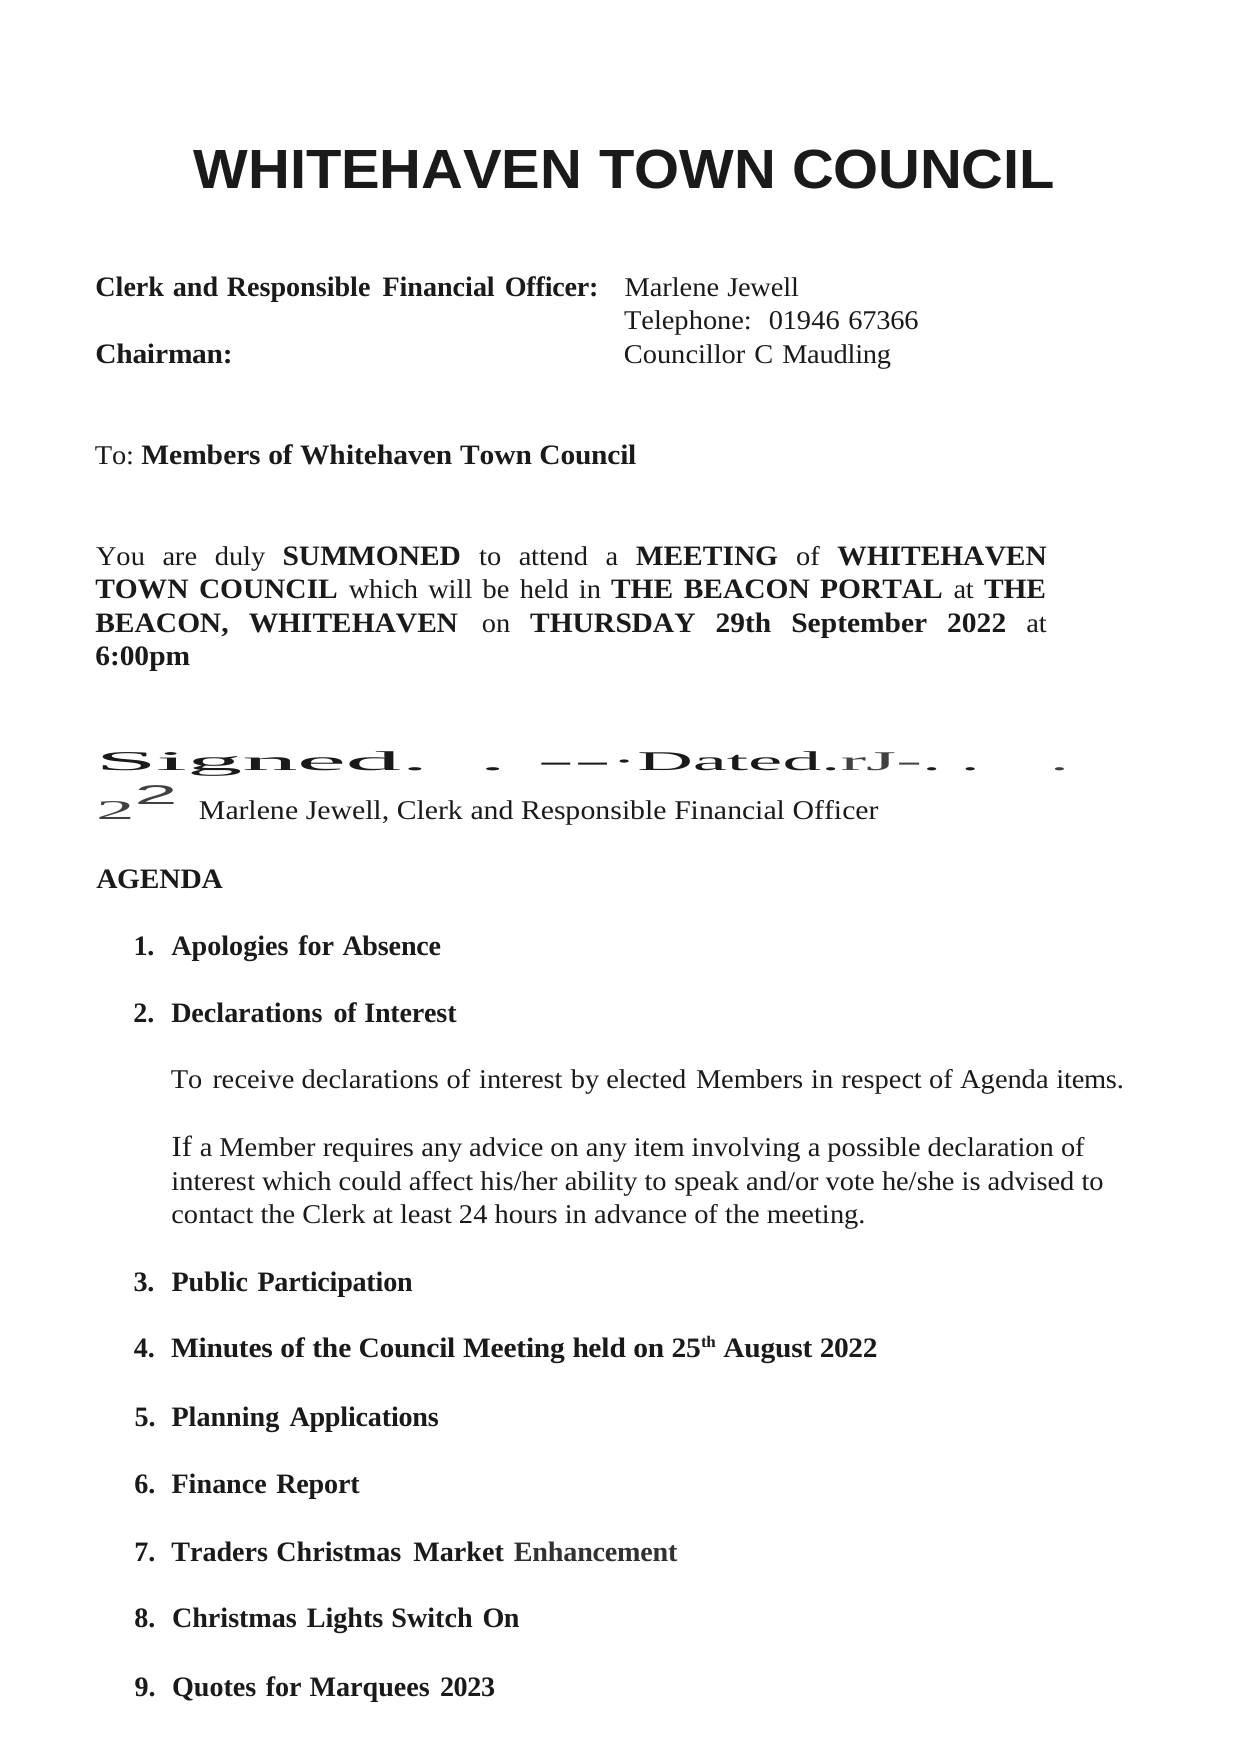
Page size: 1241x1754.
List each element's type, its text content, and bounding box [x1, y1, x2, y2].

title WHITEHAVEN TOWN COUNCIL [193, 137, 1055, 200]
subtitle To: Members of Whitehaven Town Council [94, 438, 1180, 471]
text You are duly SUMMONED to attend a MEETING of WHITEHAVEN TOWN COUNCIL which will be held in THE BEACON PORTAL at THE BEACON, WHITEHAVEN on THURSDAY 29th September 2022 at 6:00pm [95, 539, 1047, 671]
list Planning Applications [134, 1400, 1180, 1432]
text If a Member requires any advice on any item involving a possible declaration of interest which could affect his/her ability to speak and/or vote he/she is advised to contact the Clerk at least 24 hours in advance of the meeting. [171, 1129, 1111, 1229]
list Declarations of Interest [133, 996, 1180, 1028]
list Minutes of the Council Meeting held on 25th August 2022 [134, 1332, 1180, 1364]
subtitle Apologies for Absence [133, 928, 1180, 961]
text Clerk and Responsible Financial Officer: Marlene Jewell [95, 270, 1180, 302]
text Chairman: Councillor C Maudling [95, 337, 1180, 369]
list Finance Report [134, 1468, 1180, 1500]
list Christmas Lights Switch On [134, 1601, 1180, 1634]
list Traders Christmas Market Enhancement [134, 1534, 1180, 1567]
text Signed. . --·Dated.rJ-. . . 22 Marlene Jewell, Clerk and Responsible Financial Officer [95, 745, 1168, 826]
list Public Participation [133, 1265, 1180, 1297]
text To receive declarations of interest by elected Members in respect of Agenda items. [171, 1063, 1180, 1094]
list Quotes for Marquees 2023 [134, 1670, 1180, 1702]
text Telephone: 01946 67366 [624, 304, 1180, 335]
subtitle AGENDA [96, 862, 1180, 895]
